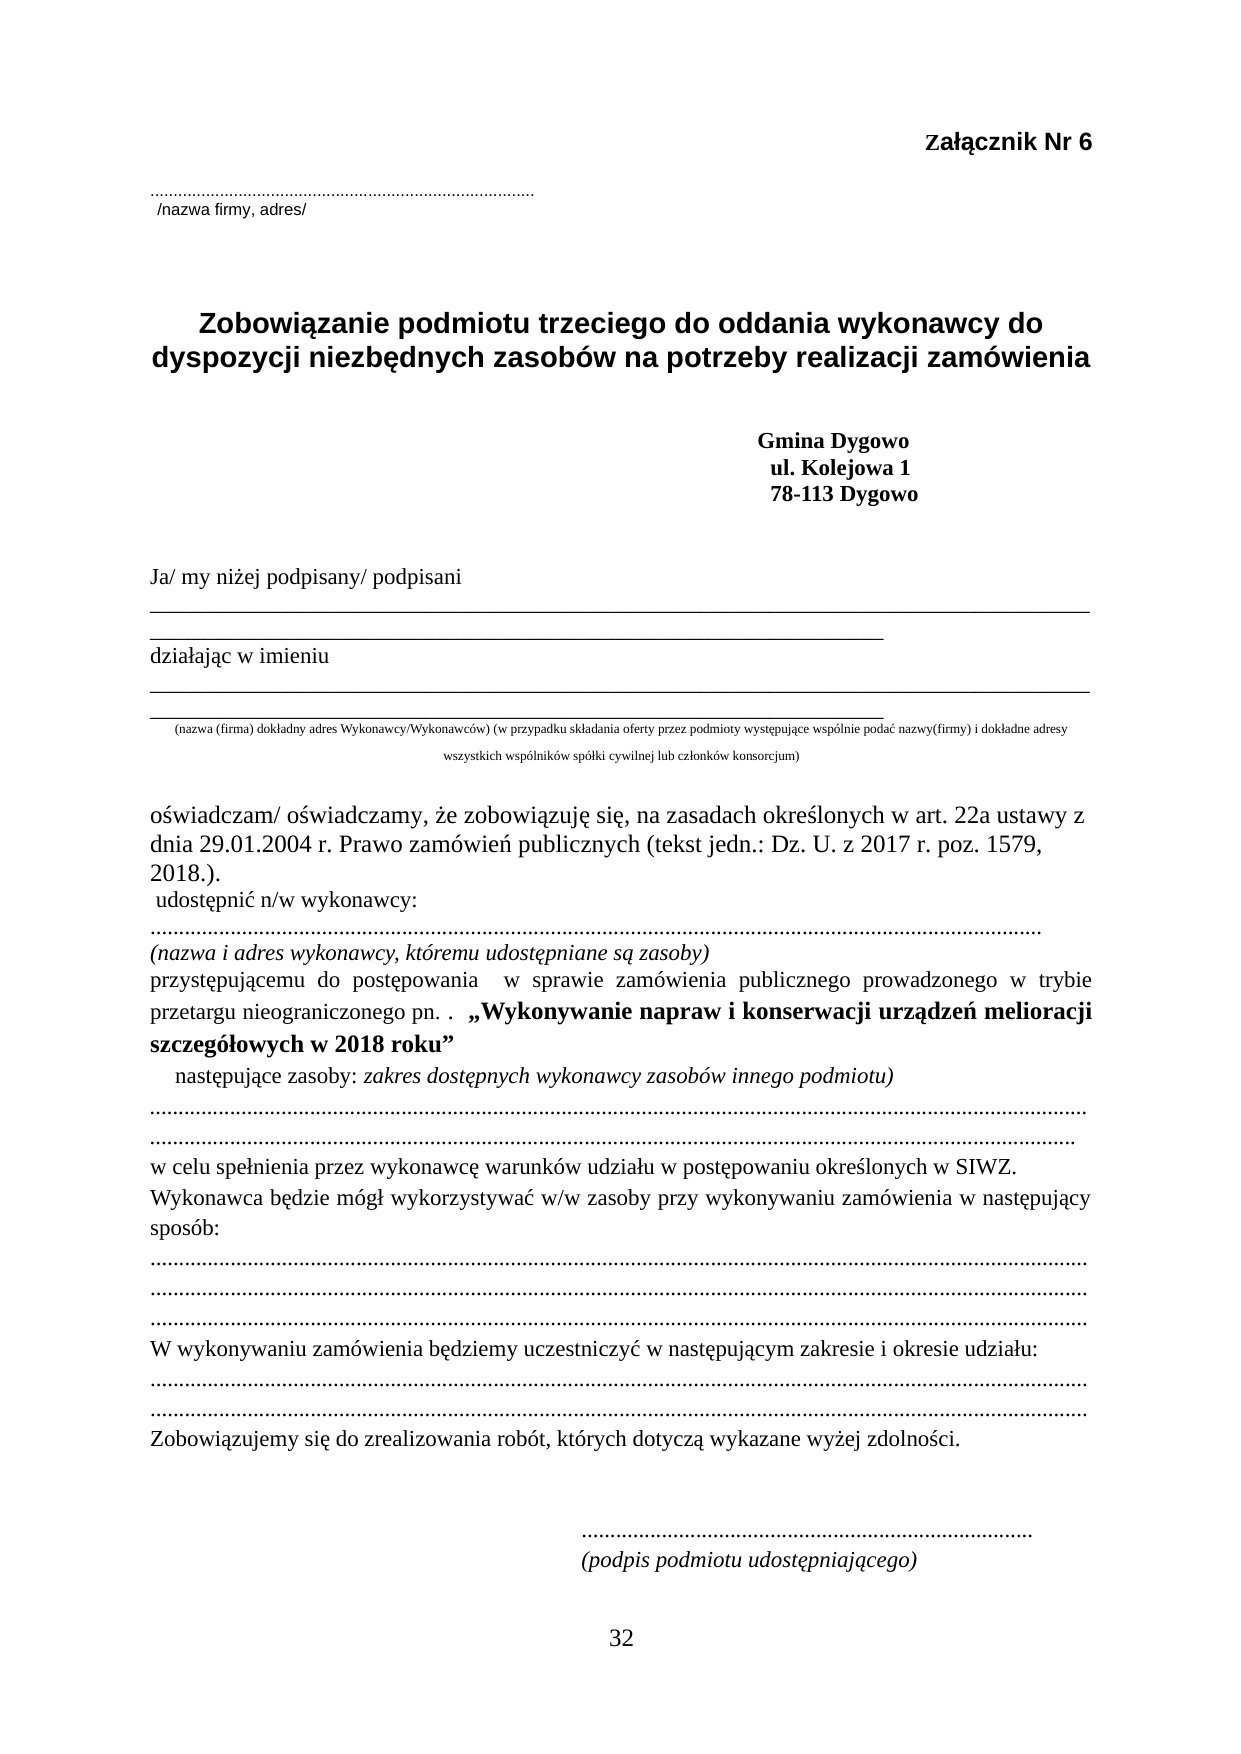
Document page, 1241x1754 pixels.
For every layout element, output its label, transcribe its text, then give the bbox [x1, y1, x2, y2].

text Zobowiązanie podmiotu trzeciego do oddania wykonawcy do dyspozycji niezbędnych zasobów na potrzeby realizacji zamówienia [150, 306, 1093, 373]
text (nazwa (firma) dokładny adres Wykonawcy/Wykonawców) (w przypadku składania oferty przez podmioty występujące wspólnie podać nazwy(firmy) i dokładne adresy wszystkich wspólników spółki cywilnej lub członków konsorcjum) [150, 721, 1093, 774]
text W wykonywaniu zamówienia będziemy uczestniczyć w następującym zakresie i okresie udziału: [150, 1334, 1093, 1361]
text ............................................................................... [581, 1516, 1093, 1542]
text (podpis podmiotu udostępniającego) [581, 1546, 1093, 1572]
text w celu spełnienia przez wykonawcę warunków udziału w postępowaniu określonych w SIWZ. [150, 1153, 1093, 1180]
text udostępnić n/w wykonawcy: [150, 887, 1093, 913]
text Wykonawca będzie mógł wykorzystywać w/w zasoby przy wykonywaniu zamówienia w następujący sposób: [150, 1183, 1093, 1240]
text ul. Kolejowa 1 [744, 454, 1093, 480]
text Zobowiązujemy się do zrealizowania robót, których dotyczą wykazane wyżej zdolności. [150, 1425, 1093, 1452]
text (nazwa i adres wykonawcy, któremu udostępniane są zasoby) [150, 939, 1093, 966]
text /nazwa firmy, adres/ [150, 200, 1093, 219]
text Ja/ my niżej podpisany/ podpisani __________________________________________________________________________________________________________________________________________________ [150, 563, 1093, 642]
text działając w imieniu __________________________________________________________________________________________________________________________________________________ [150, 642, 1093, 721]
text oświadczam/ oświadczamy, że zobowiązuję się, na zasadach określonych w art. 22a ustawy z dnia 29.01.2004 r. Prawo zamówień publicznych (tekst jedn.: Dz. U. z 2017 r. poz. 1579, 2018.). [150, 800, 1093, 887]
text następujące zasoby: zakres dostępnych wykonawcy zasobów innego podmiotu) [150, 1062, 1093, 1089]
text Gmina Dygowo [714, 427, 1093, 454]
text ........................................................................................................................................................................................................................................................................................................................................ [150, 1365, 1093, 1421]
text ............................................................................................................................................................................................................................................................................................................................................................................................................................................................................................................ [150, 1244, 1093, 1331]
text 78-113 Dygowo [770, 480, 1093, 507]
text ................................................................................... [150, 181, 1093, 200]
text ...................................................................................................................................................................................................................................................................................................................................... [150, 1093, 1093, 1149]
text Załącznik Nr 6 [150, 127, 1093, 156]
text ............................................................................................................................................................ [150, 913, 1093, 939]
text przystępującemu do postępowania w sprawie zamówienia publicznego prowadzonego w trybie przetargu nieograniczonego pn. . „Wykonywanie napraw i konserwacji urządzeń melioracji szczegółowych w 2018 roku” [150, 966, 1093, 1058]
